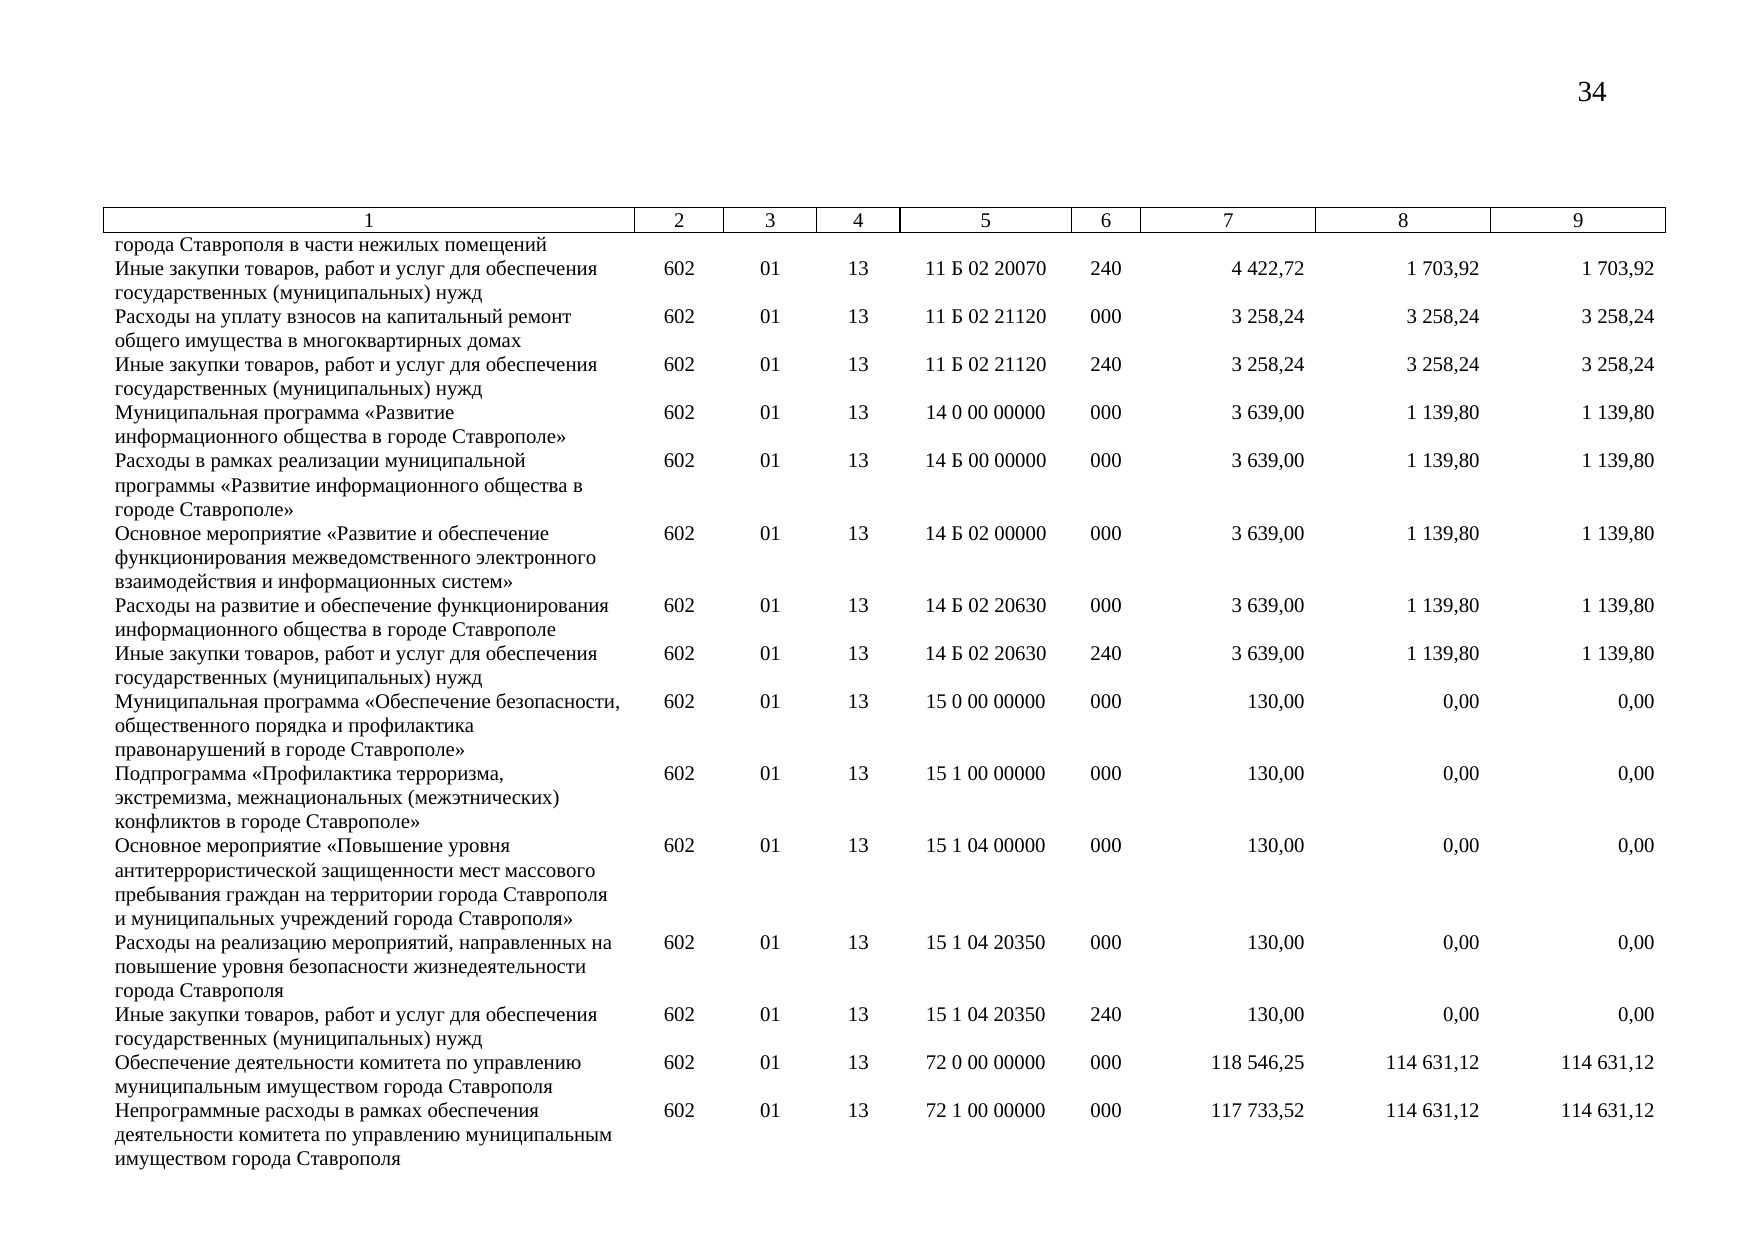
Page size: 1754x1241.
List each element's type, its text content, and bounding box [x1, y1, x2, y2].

table_header 4 [817, 208, 899, 232]
table_header 3 [724, 208, 816, 232]
table_header 7 [1141, 208, 1315, 232]
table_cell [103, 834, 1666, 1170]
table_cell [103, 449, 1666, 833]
table_header 1 [104, 208, 634, 232]
table_header 6 [1072, 208, 1140, 232]
table_header 9 [1491, 208, 1665, 232]
table_header 5 [901, 208, 1071, 232]
table_header 2 [635, 208, 723, 232]
table_header 8 [1316, 208, 1490, 232]
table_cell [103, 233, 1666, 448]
